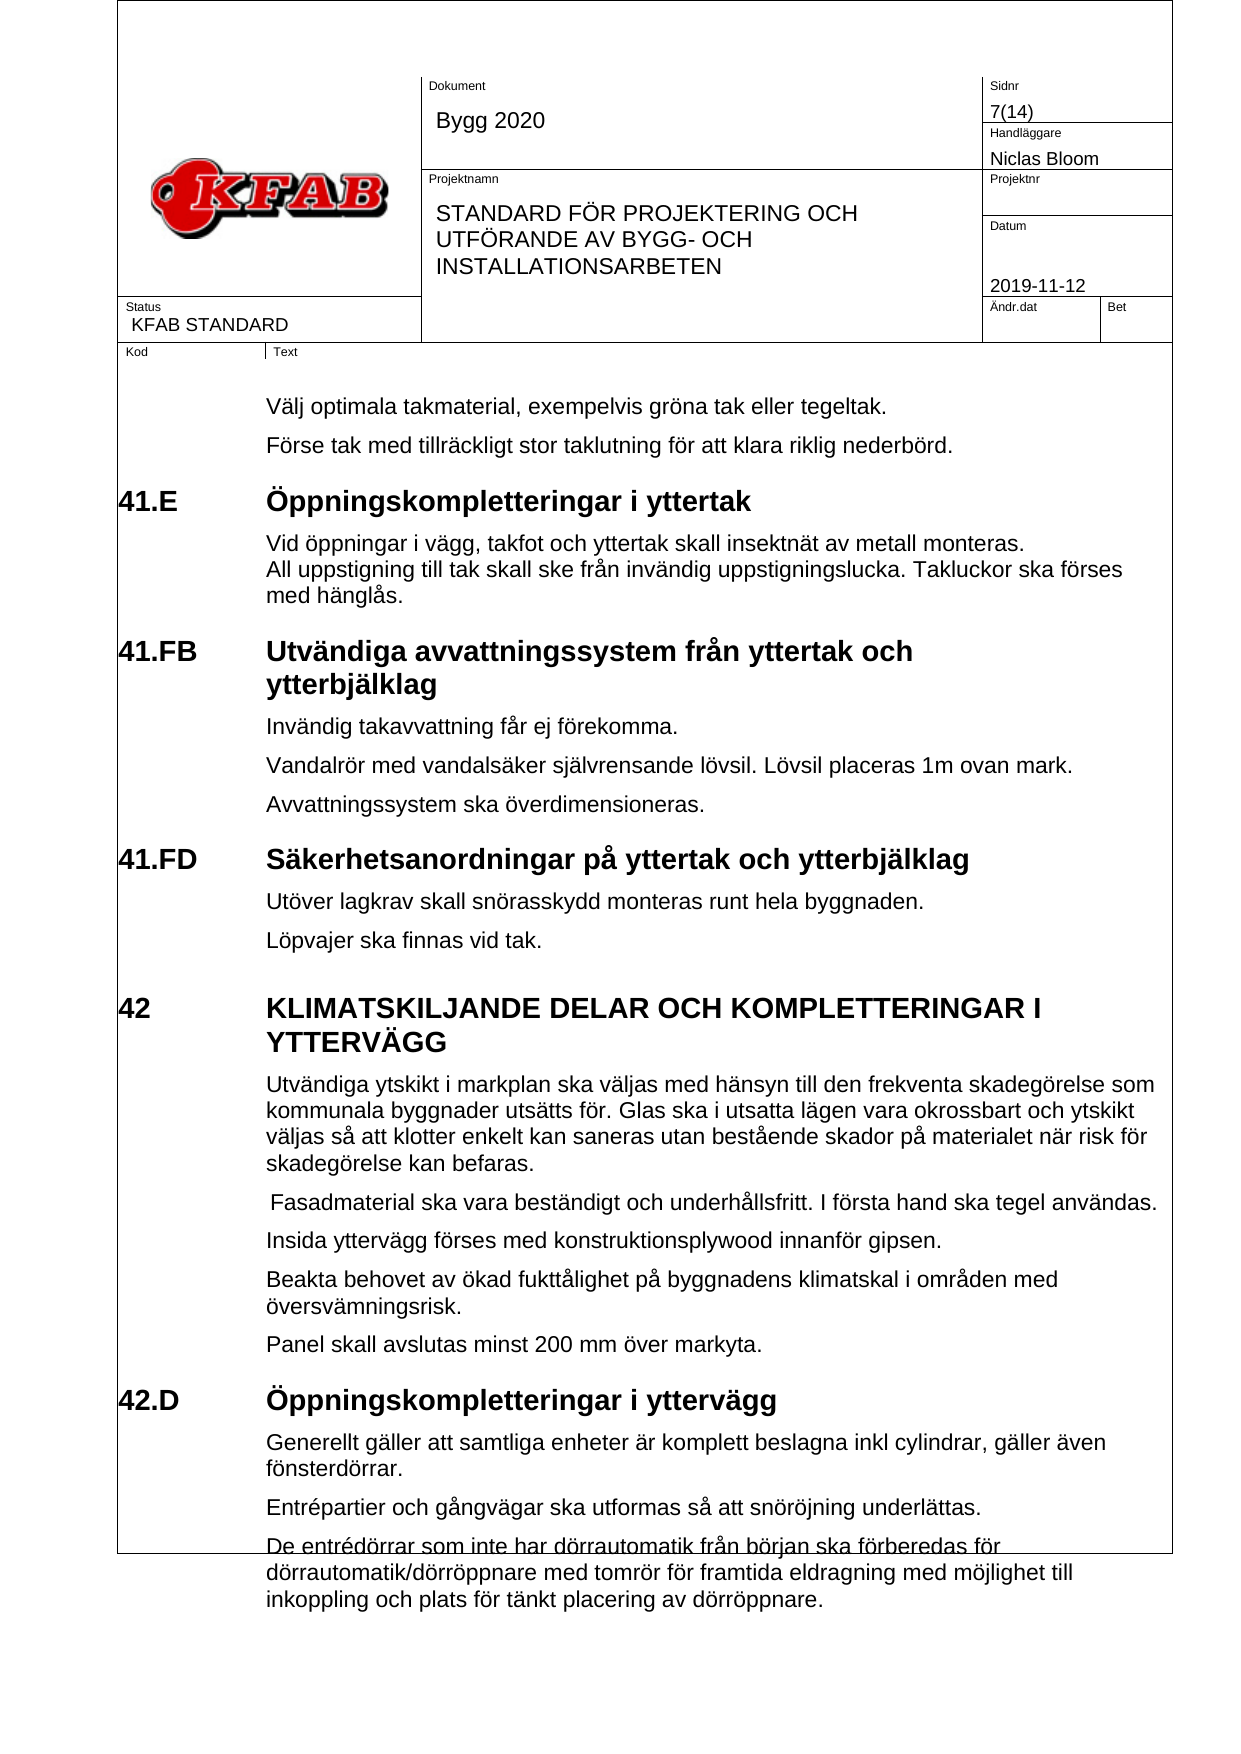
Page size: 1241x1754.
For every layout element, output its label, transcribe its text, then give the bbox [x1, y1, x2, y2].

subtitle 41.FB Utvändiga avvattningssystem från yttertak och ytterbjälklag [118, 634, 1069, 701]
text Fasadmaterial ska vara beständigt och underhållsfritt. I första hand ska tegel användas. [266, 1188, 1157, 1215]
text Löpvajer ska finnas vid tak. [266, 927, 1157, 953]
text Utöver lagkrav skall snörasskydd monteras runt hela byggnaden. [266, 888, 1157, 915]
text Generellt gäller att samtliga enheter är komplett beslagna inkl cylindrar, gäller även fönsterdörrar. [266, 1429, 1157, 1482]
text Välj optimala takmaterial, exempelvis gröna tak eller tegeltak. [266, 393, 1157, 420]
text Utvändiga ytskikt i markplan ska väljas med hänsyn till den frekventa skadegörelse som kommunala byggnader utsätts för. Glas ska i utsatta lägen vara okrossbart och ytskikt väljas så att klotter enkelt kan saneras utan bestående skador på materialet när risk för skadegörelse kan befaras. [266, 1071, 1157, 1176]
text Avvattningssystem ska överdimensioneras. [266, 791, 1157, 817]
text Insida yttervägg förses med konstruktionsplywood innanför gipsen. [266, 1227, 1157, 1254]
text De entrédörrar som inte har dörrautomatik från början ska förberedas för dörrautomatik/dörröppnare med tomrör för framtida eldragning med möjlighet till inkoppling och plats för tänkt placering av dörröppnare. [266, 1533, 1157, 1612]
subtitle 42 KLIMATSKILJANDE DELAR OCH KOMPLETTERINGAR I YTTERVÄGG [118, 991, 1069, 1058]
text Vandalrör med vandalsäker självrensande lövsil. Lövsil placeras 1m ovan mark. [266, 752, 1157, 778]
text Entrépartier och gångvägar ska utformas så att snöröjning underlättas. [266, 1494, 1157, 1520]
picture [150, 158, 389, 239]
subtitle 41.FD Säkerhetsanordningar på yttertak och ytterbjälklag [118, 842, 1069, 876]
text Beakta behovet av ökad fukttålighet på byggnadens klimatskal i områden med översvämningsrisk. [266, 1266, 1157, 1319]
subtitle 42.D Öppningskompletteringar i yttervägg [118, 1383, 1069, 1416]
text Förse tak med tillräckligt stor taklutning för att klara riklig nederbörd. [266, 432, 1157, 458]
subtitle 41.E Öppningskompletteringar i yttertak [118, 483, 1069, 517]
text Invändig takavvattning får ej förekomma. [266, 713, 1157, 739]
text Panel skall avslutas minst 200 mm över markyta. [266, 1331, 1157, 1358]
text Vid öppningar i vägg, takfot och yttertak skall insektnät av metall monteras. All uppstigning till tak skall ske från invändig uppstigningslucka. Takluckor ska förses med hänglås. [266, 529, 1157, 609]
